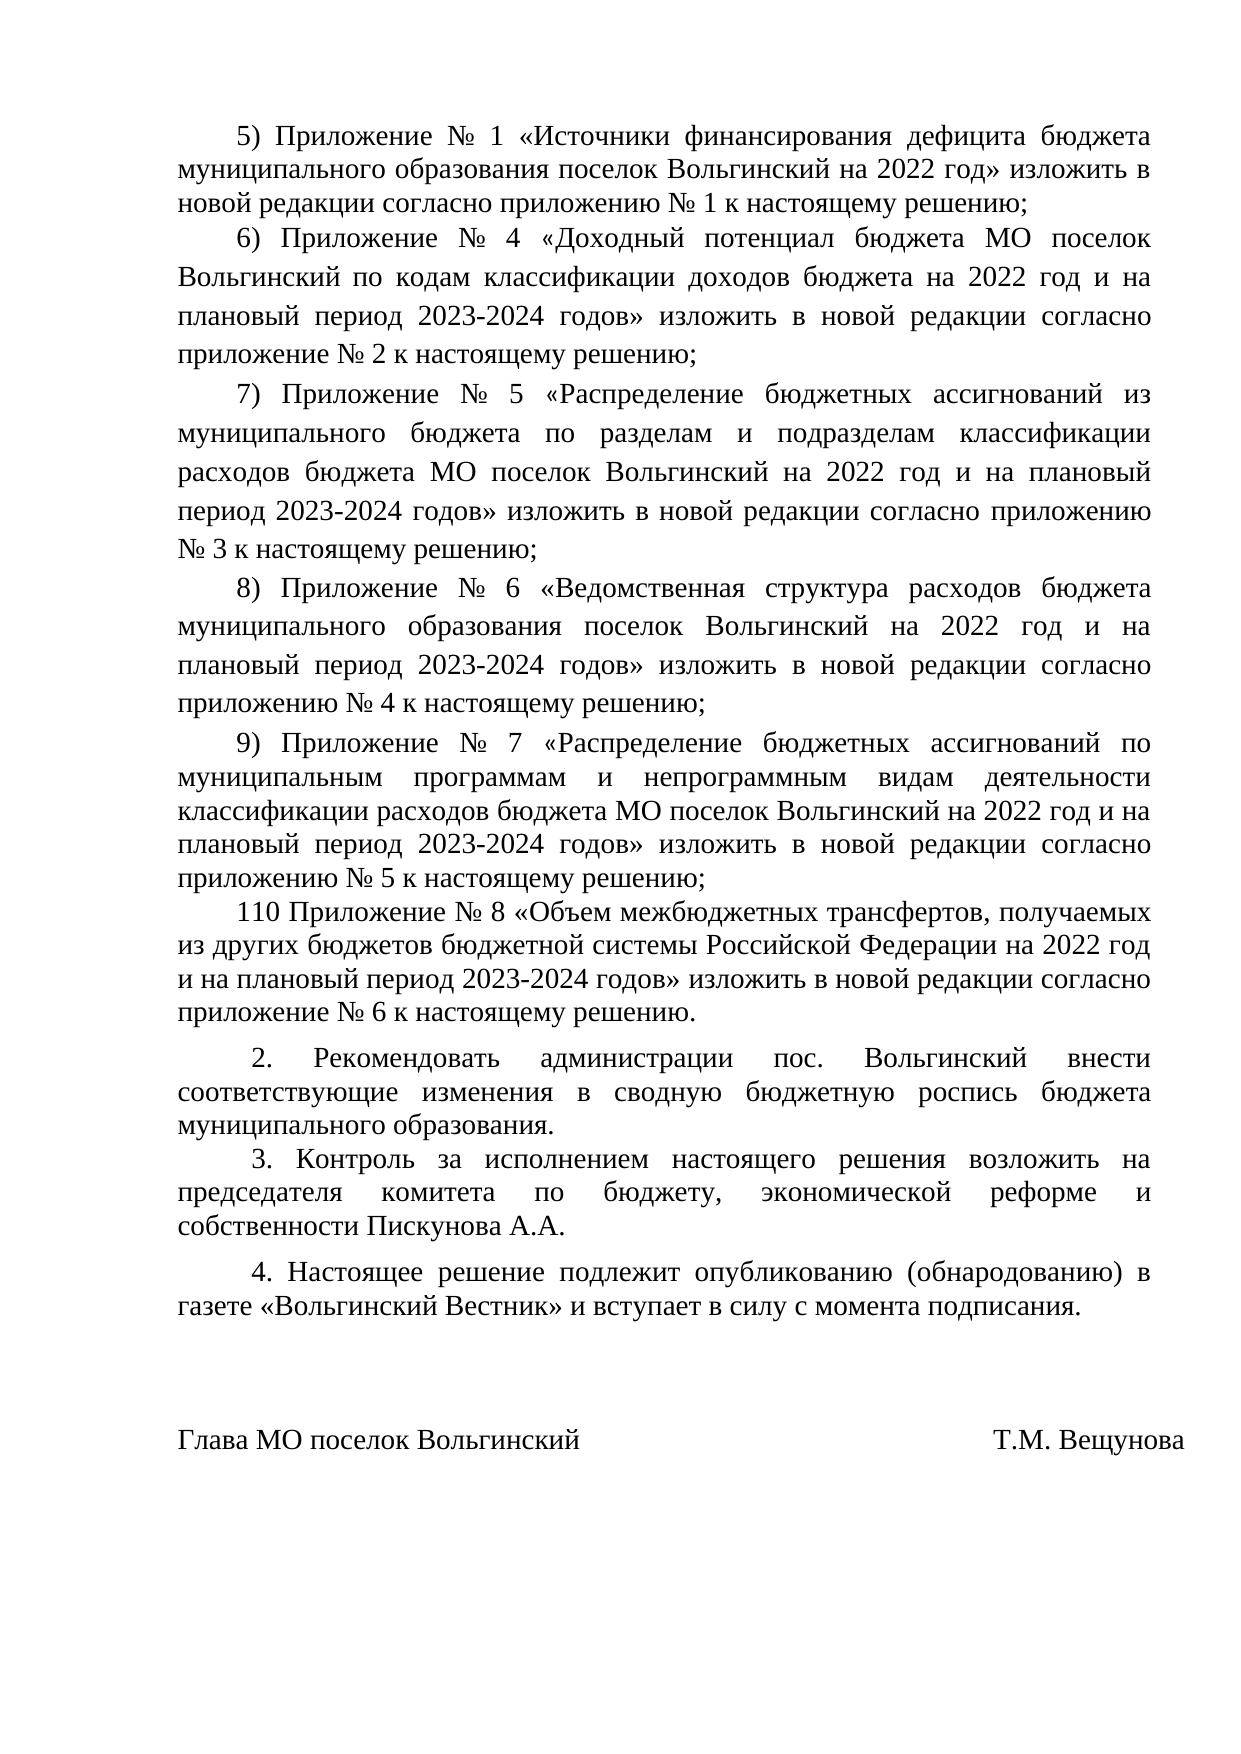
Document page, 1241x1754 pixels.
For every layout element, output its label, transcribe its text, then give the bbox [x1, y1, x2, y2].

table_header Глава МО поселок Вольгинский [166, 1422, 738, 1455]
text 6) Приложение № 4 «Доходный потенциал бюджета МО поселок Вольгинский по кодам классификации доходов бюджета на 2022 год и на плановый период 2023-2024 годов» изложить в новой редакции согласно приложение № 2 к настоящему решению; [177, 219, 1152, 370]
text 3. Контроль за исполнением настоящего решения возложить на председателя комитета по бюджету, экономической реформе и собственности Пискунова А.А. [177, 1141, 1152, 1242]
text 5) Приложение № 1 «Источники финансирования дефицита бюджета муниципального образования поселок Вольгинский на 2022 год» изложить в новой редакции согласно приложению № 1 к настоящему решению; [177, 118, 1152, 219]
table_header Т.М. Вещунова [738, 1422, 1196, 1455]
text 110 Приложение № 8 «Объем межбюджетных трансфертов, получаемых из других бюджетов бюджетной системы Российской Федерации на 2022 год и на плановый период 2023-2024 годов» изложить в новой редакции согласно приложение № 6 к настоящему решению. [177, 894, 1152, 1028]
text 2. Рекомендовать администрации пос. Вольгинский внести соответствующие изменения в сводную бюджетную роспись бюджета муниципального образования. [177, 1040, 1152, 1141]
text 4. Настоящее решение подлежит опубликованию (обнародованию) в газете «Вольгинский Вестник» и вступает в силу с момента подписания. [177, 1254, 1152, 1321]
text 8) Приложение № 6 «Ведомственная структура расходов бюджета муниципального образования поселок Вольгинский на 2022 год и на плановый период 2023-2024 годов» изложить в новой редакции согласно приложению № 4 к настоящему решению; [177, 570, 1152, 719]
text 7) Приложение № 5 «Распределение бюджетных ассигнований из муниципального бюджета по разделам и подразделам классификации расходов бюджета МО поселок Вольгинский на 2022 год и на плановый период 2023-2024 годов» изложить в новой редакции согласно приложению № 3 к настоящему решению; [177, 375, 1152, 565]
text 9) Приложение № 7 «Распределение бюджетных ассигнований по муниципальным программам и непрограммным видам деятельности классификации расходов бюджета МО поселок Вольгинский на 2022 год и на плановый период 2023-2024 годов» изложить в новой редакции согласно приложению № 5 к настоящему решению; [177, 724, 1152, 894]
